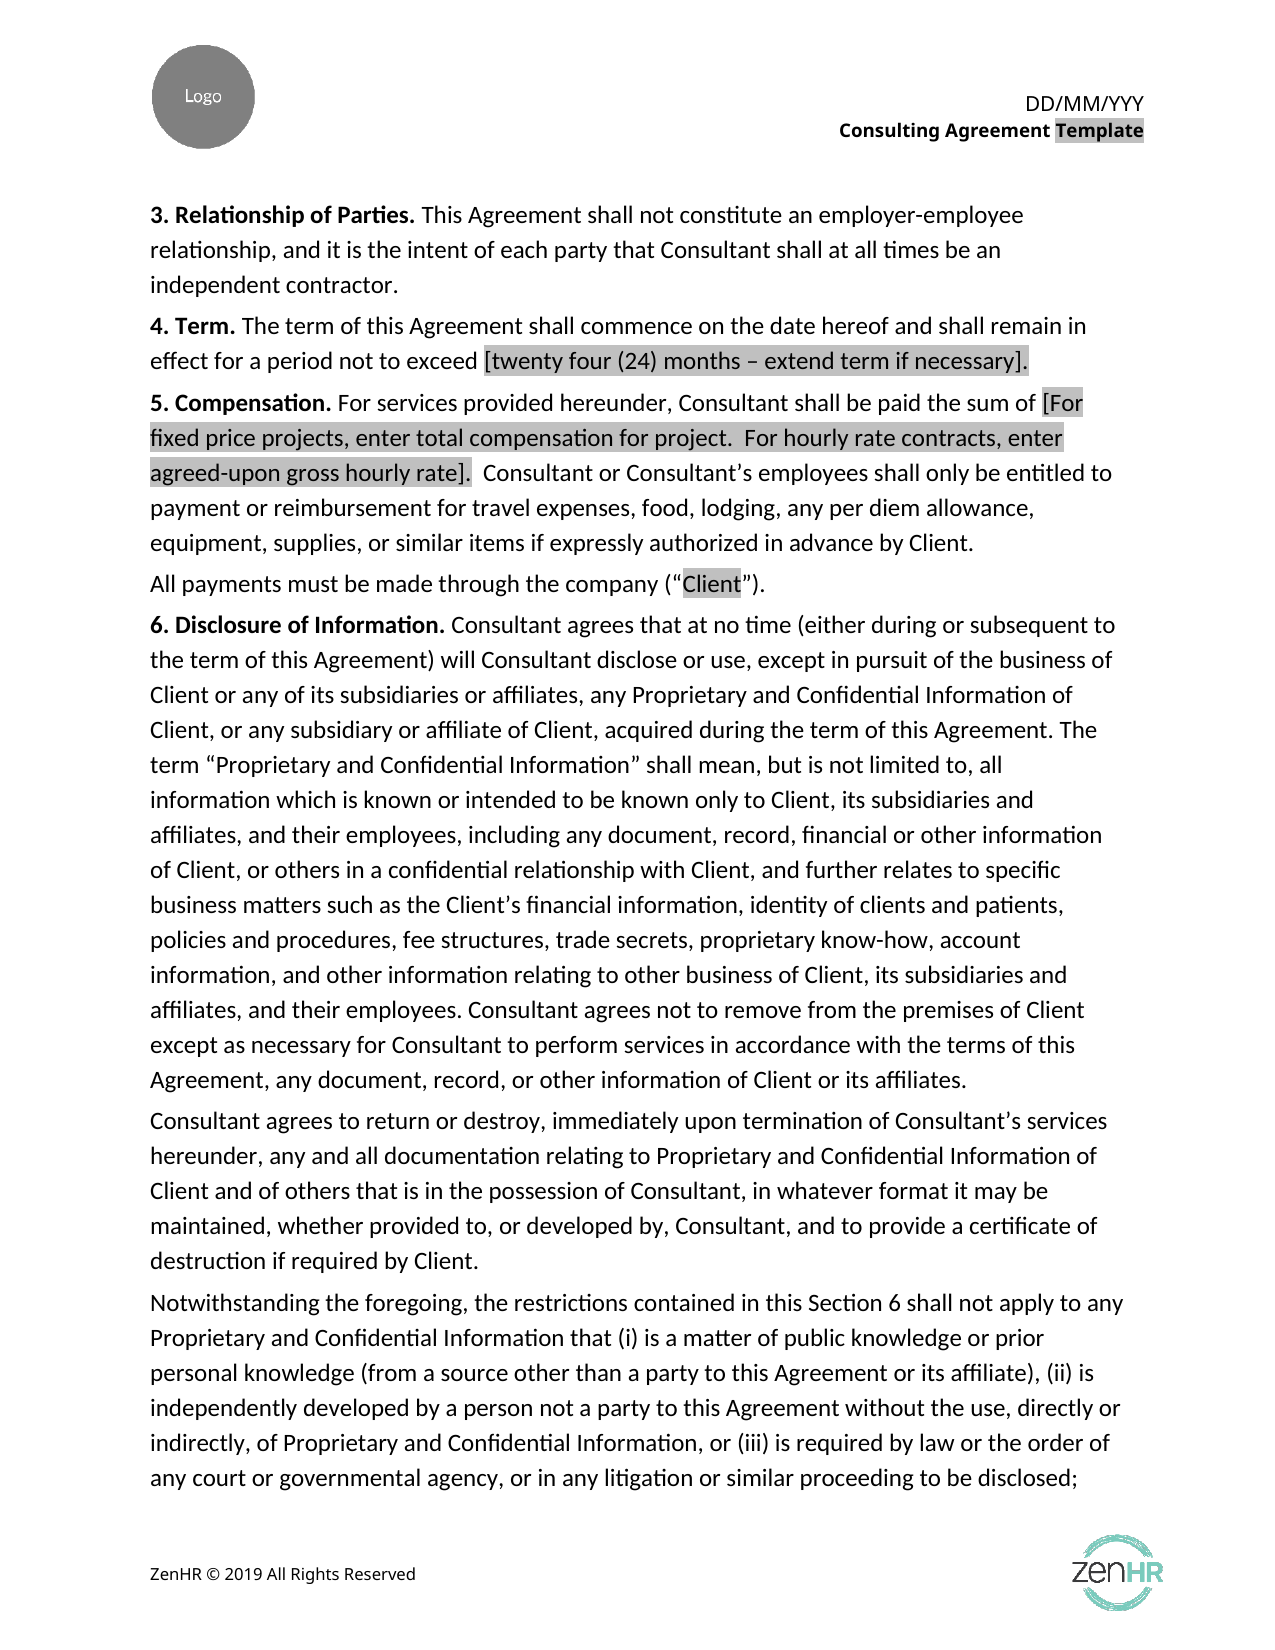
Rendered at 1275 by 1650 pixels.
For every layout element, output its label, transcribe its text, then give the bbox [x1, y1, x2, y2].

text 5. Compensation. For services provided hereunder, Consultant shall be paid the sum of [For fixed price projects, enter total compensation for project. For hourly rate contracts, enter agreed-upon gross hourly rate]. Consultant or Consultant’s employees shall only be entitled to payment or reimbursement for travel expenses, food, lodging, any per diem allowance, equipment, supplies, or similar items if expressly authorized in advance by Client. [150, 387, 1125, 557]
text All payments must be made through the company (“Client”). [741, 568, 1125, 598]
picture [1064, 1525, 1168, 1616]
text 4. Term. The term of this Agreement shall commence on the date hereof and shall remain in effect for a period not to exceed [twenty four (24) months – extend term if necessary]. [150, 310, 1125, 376]
text All payments must be made through the company (“Client”). [150, 568, 683, 598]
text 3. Relationship of Parties. This Agreement shall not constitute an employer-employee relationship, and it is the intent of each party that Consultant shall at all times be an independent contractor. [150, 199, 1125, 300]
text Consultant agrees to return or destroy, immediately upon termination of Consultant’s services hereunder, any and all documentation relating to Proprietary and Confidential Information of Client and of others that is in the possession of Consultant, in whatever format it may be maintained, whether provided to, or developed by, Consultant, and to provide a certificate of destruction if required by Client. [150, 1105, 1125, 1276]
picture [149, 42, 255, 149]
text 6. Disclosure of Information. Consultant agrees that at no time (either during or subsequent to the term of this Agreement) will Consultant disclose or use, except in pursuit of the business of Client or any of its subsidiaries or affiliates, any Proprietary and Confidential Information of Client, or any subsidiary or affiliate of Client, acquired during the term of this Agreement. The term “Proprietary and Confidential Information” shall mean, but is not limited to, all information which is known or intended to be known only to Client, its subsidiaries and affiliates, and their employees, including any document, record, financial or other information of Client, or others in a confidential relationship with Client, and further relates to specific business matters such as the Client’s financial information, identity of clients and patients, policies and procedures, fee structures, trade secrets, proprietary know-how, account information, and other information relating to other business of Client, its subsidiaries and affiliates, and their employees. Consultant agrees not to remove from the premises of Client except as necessary for Consultant to perform services in accordance with the terms of this Agreement, any document, record, or other information of Client or its affiliates. [150, 609, 1125, 1095]
